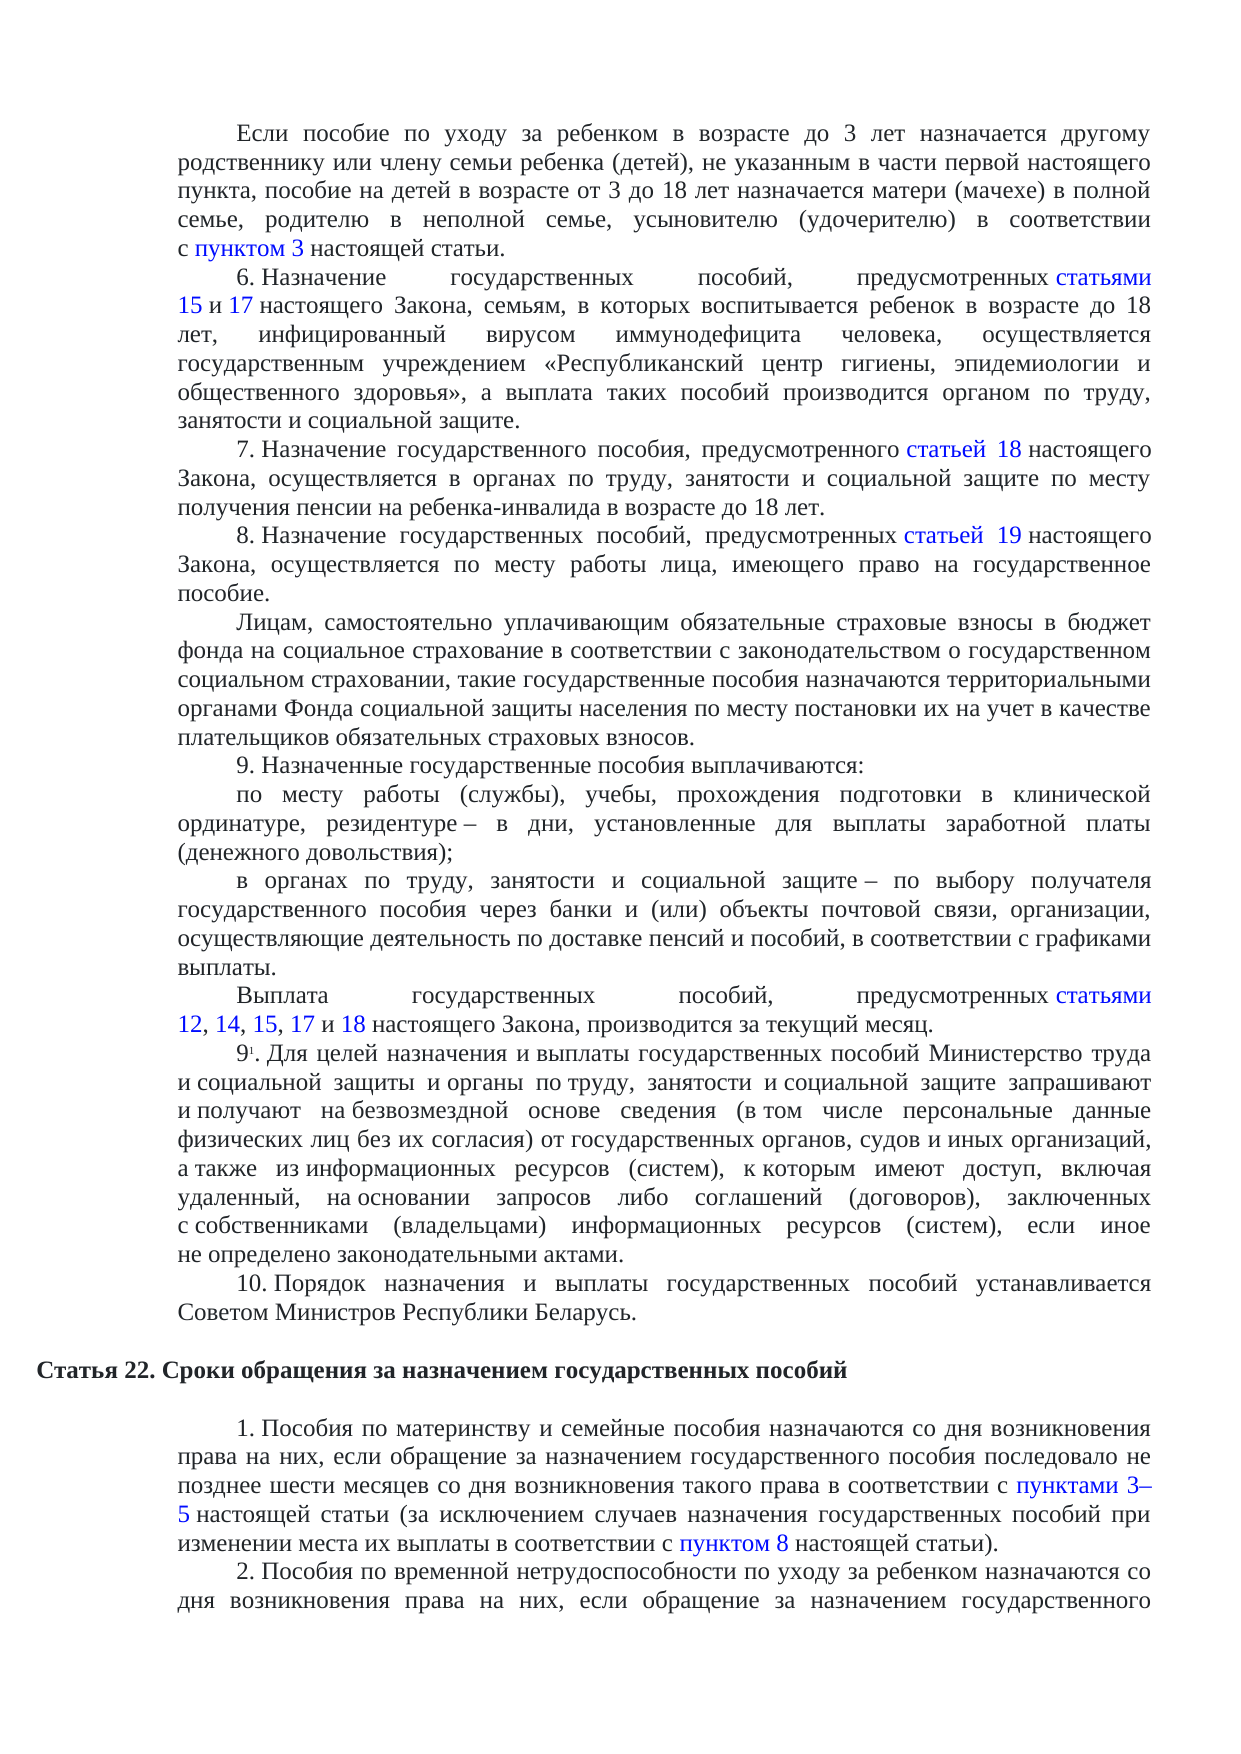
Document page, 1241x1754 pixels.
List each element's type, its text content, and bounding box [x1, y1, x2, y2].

text 9. Назначенные государственные пособия выплачиваются: [177, 751, 1152, 779]
text в органах по труду, занятости и социальной защите – по выбору получателя государственного пособия через банки и (или) объекты почтовой связи, организации, осуществляющие деятельность по доставке пенсий и пособий, в соответствии с графиками выплаты. [177, 866, 1152, 981]
text Статья 22. Сроки обращения за назначением государственных пособий [36, 1355, 1152, 1383]
text 7. Назначение государственного пособия, предусмотренного статьей 18 настоящего Закона, осуществляется в органах по труду, занятости и социальной защите по месту получения пенсии на ребенка-инвалида в возрасте до 18 лет. [177, 434, 1152, 521]
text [177, 1556, 1152, 1614]
text Выплата государственных пособий, предусмотренных статьями 12, 14, 15, 17 и 18 настоящего Закона, производится за текущий месяц. [177, 981, 1152, 1038]
text Лицам, самостоятельно уплачивающим обязательные страховые взносы в бюджет фонда на социальное страхование в соответствии с законодательством о государственном социальном страховании, такие государственные пособия назначаются территориальными органами Фонда социальной защиты населения по месту постановки их на учет в качестве плательщиков обязательных страховых взносов. [177, 607, 1152, 751]
text 1. Пособия по материнству и семейные пособия назначаются со дня возникновения права на них, если обращение за назначением государственного пособия последовало не позднее шести месяцев со дня возникновения такого права в соответствии с пунктами 3–5 настоящей статьи (за исключением случаев назначения государственных пособий при изменении места их выплаты в соответствии с пунктом 8 настоящей статьи). [177, 1413, 1152, 1556]
text 6. Назначение государственных пособий, предусмотренных статьями 15 и 17 настоящего Закона, семьям, в которых воспитывается ребенок в возрасте до 18 лет, инфицированный вирусом иммунодефицита человека, осуществляется государственным учреждением «Республиканский центр гигиены, эпидемиологии и общественного здоровья», а выплата таких пособий производится органом по труду, занятости и социальной защите. [177, 262, 1152, 434]
text 91. Для целей назначения и выплаты государственных пособий Министерство труда и социальной защиты и органы по труду, занятости и социальной защите запрашивают и получают на безвозмездной основе сведения (в том числе персональные данные физических лиц без их согласия) от государственных органов, судов и иных организаций, а также из информационных ресурсов (систем), к которым имеют доступ, включая удаленный, на основании запросов либо соглашений (договоров), заключенных с собственниками (владельцами) информационных ресурсов (систем), если иное не определено законодательными актами. [177, 1038, 1152, 1268]
text 10. Порядок назначения и выплаты государственных пособий устанавливается Советом Министров Республики Беларусь. [177, 1268, 1152, 1326]
text по месту работы (службы), учебы, прохождения подготовки в клинической ординатуре, резидентуре – в дни, установленные для выплаты заработной платы (денежного довольствия); [177, 779, 1152, 866]
text 8. Назначение государственных пособий, предусмотренных статьей 19 настоящего Закона, осуществляется по месту работы лица, имеющего право на государственное пособие. [177, 521, 1152, 607]
text Если пособие по уходу за ребенком в возрасте до 3 лет назначается другому родственнику или члену семьи ребенка (детей), не указанным в части первой настоящего пункта, пособие на детей в возрасте от 3 до 18 лет назначается матери (мачехе) в полной семье, родителю в неполной семье, усыновителю (удочерителю) в соответствии с пунктом 3 настоящей статьи. [177, 118, 1152, 262]
